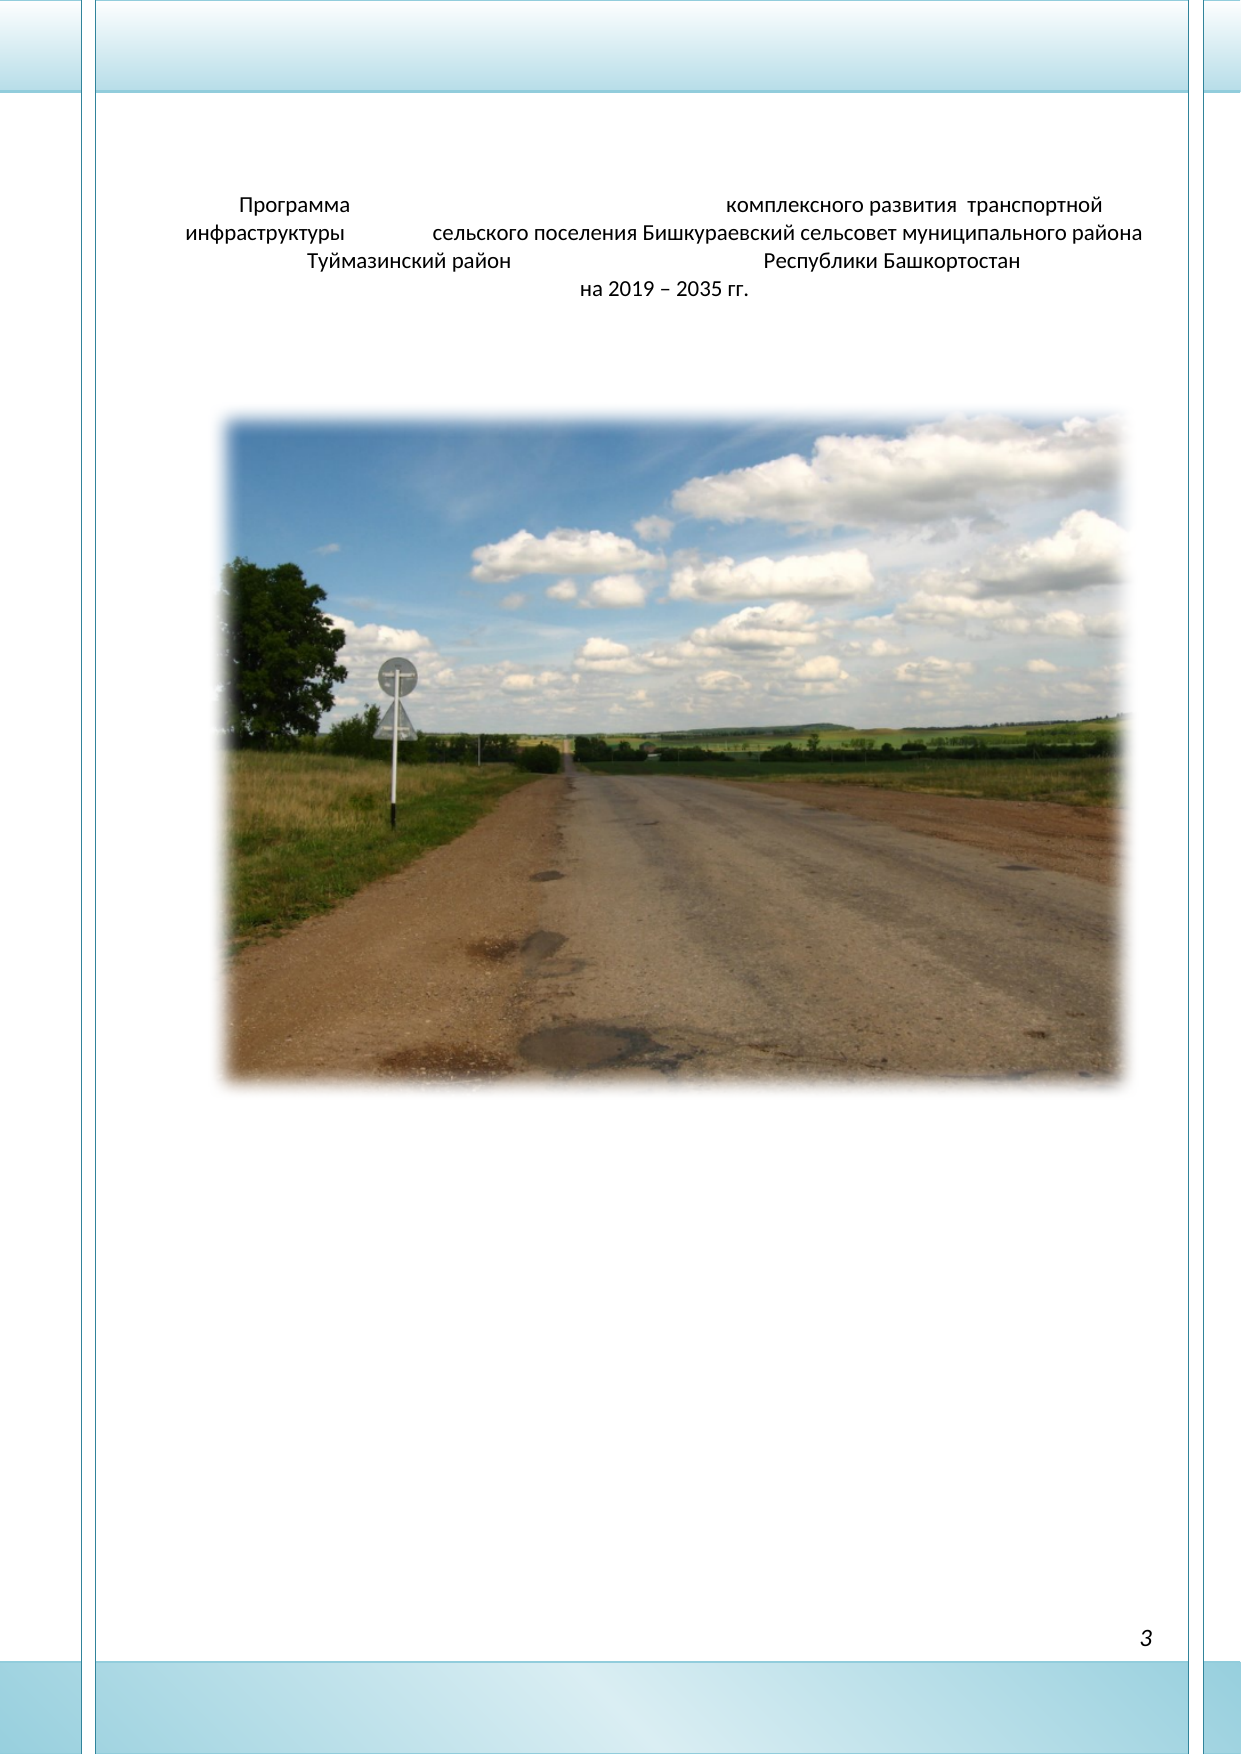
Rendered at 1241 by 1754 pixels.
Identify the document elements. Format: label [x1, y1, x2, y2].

picture [238, 432, 1109, 1070]
